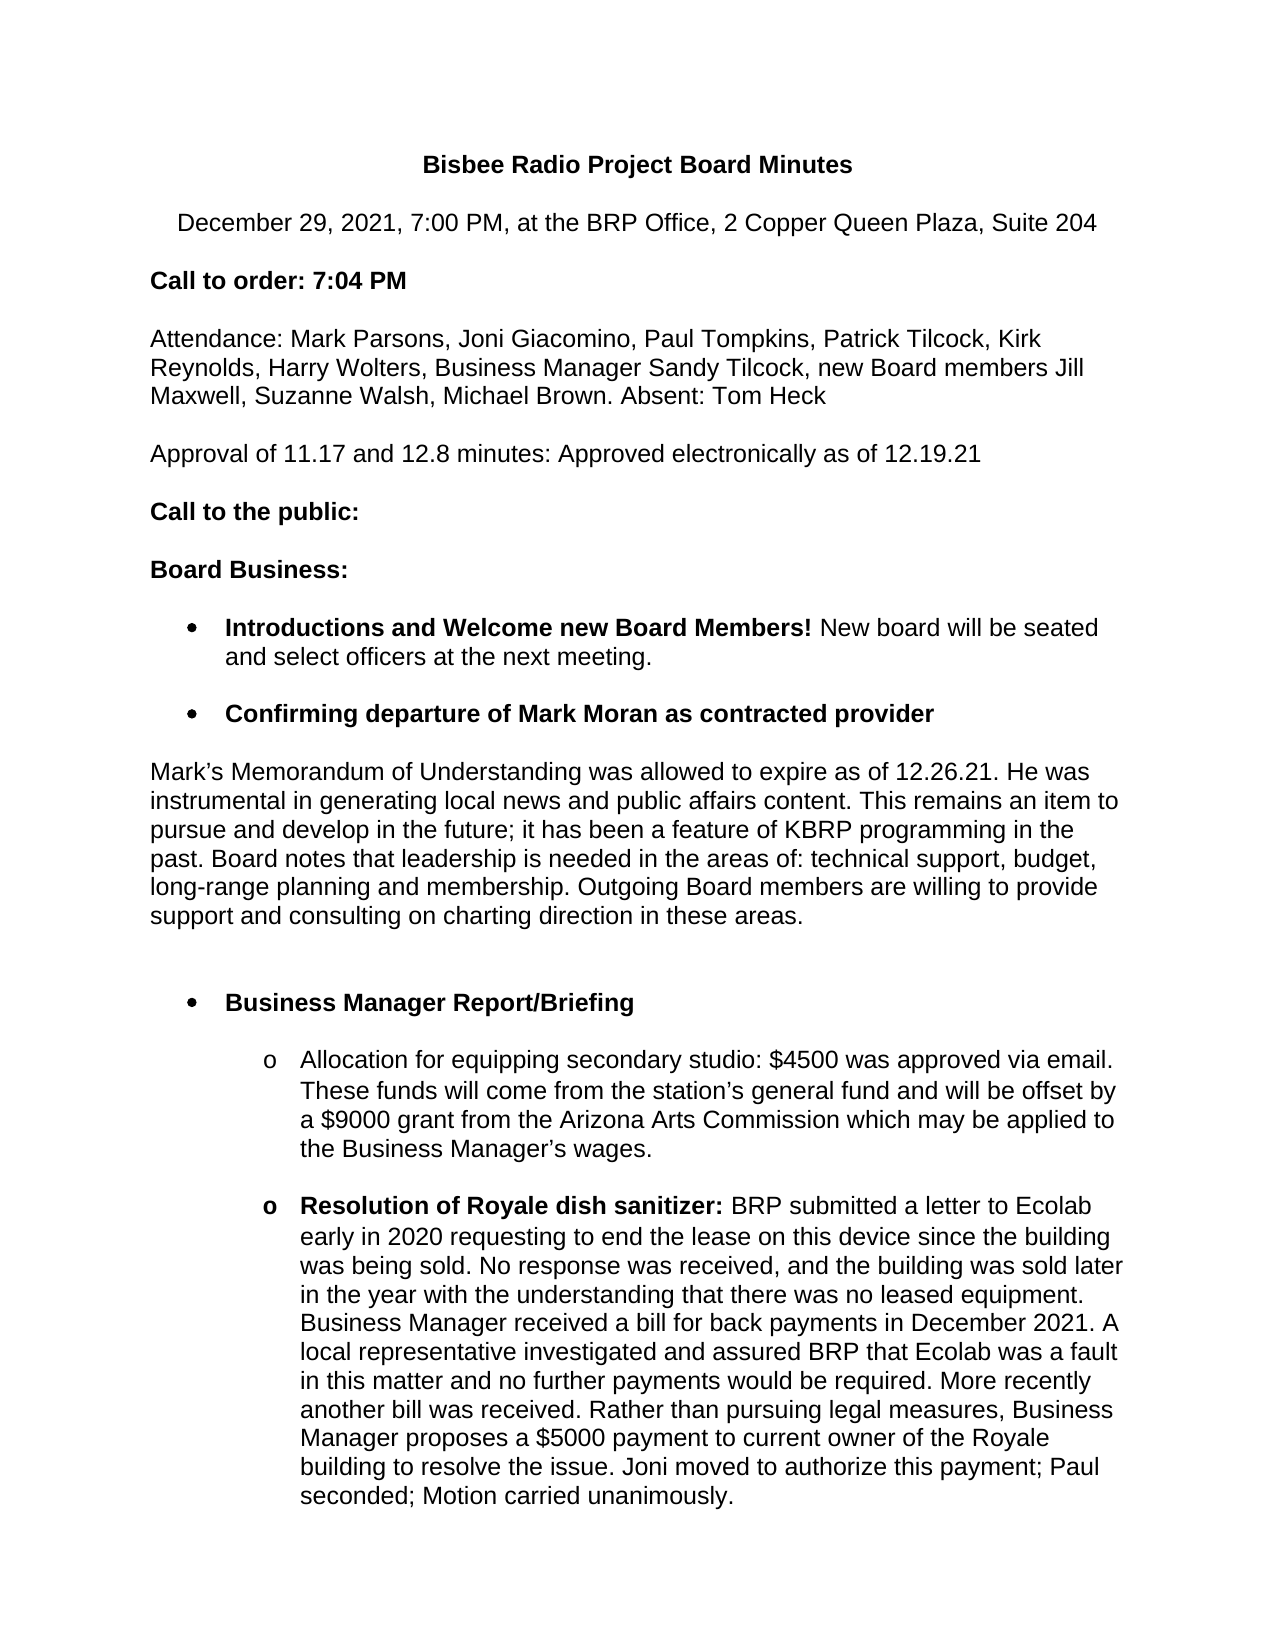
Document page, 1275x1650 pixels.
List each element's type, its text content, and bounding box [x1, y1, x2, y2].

text Call to the public: [150, 497, 1125, 526]
list Resolution of Royale dish sanitizer: BRP submitted a letter to Ecolab early in 2020 requesting to end the lease on this device since the building was being sold. No response was received, and the building was sold later in the year with the understanding that there was no leased equipment. Business Manager received a bill for back payments in December 2021. A local representative investigated and assured BRP that Ecolab was a fault in this matter and no further payments would be required. More recently another bill was received. Rather than pursuing legal measures, Business Manager proposes a $5000 payment to current owner of the Royale building to resolve the issue. Joni moved to authorize this payment; Paul seconded; Motion carried unanimously. [262, 1191, 1125, 1510]
text Board Business: [150, 555, 1125, 584]
text Bisbee Radio Project Board Minutes [150, 150, 1125, 179]
text December 29, 2021, 7:00 PM, at the BRP Office, 2 Copper Queen Plaza, Suite 204 [150, 208, 1125, 237]
list Introductions and Welcome new Board Members! New board will be seated and select officers at the next meeting. [187, 613, 1125, 671]
list Allocation for equipping secondary studio: $4500 was approved via email. These funds will come from the station’s general fund and will be offset by a $9000 grant from the Arizona Arts Commission which may be applied to the Business Manager’s wages. [262, 1045, 1125, 1162]
text Call to order: 7:04 PM [150, 266, 1125, 294]
list Confirming departure of Mark Moran as contracted provider [187, 699, 1125, 728]
list Business Manager Report/Briefing [187, 988, 1125, 1017]
text Mark’s Memorandum of Understanding was allowed to expire as of 12.26.21. He was instrumental in generating local news and public affairs content. This remains an item to pursue and develop in the future; it has been a feature of KBRP programming in the past. Board notes that leadership is needed in the areas of: technical support, budget, long-range planning and membership. Outgoing Board members are willing to provide support and consulting on charting direction in these areas. [150, 757, 1125, 930]
text Attendance: Mark Parsons, Joni Giacomino, Paul Tompkins, Patrick Tilcock, Kirk Reynolds, Harry Wolters, Business Manager Sandy Tilcock, new Board members Jill Maxwell, Suzanne Walsh, Michael Brown. Absent: Tom Heck [150, 324, 1125, 410]
text Approval of 11.17 and 12.8 minutes: Approved electronically as of 12.19.21 [150, 439, 1125, 468]
